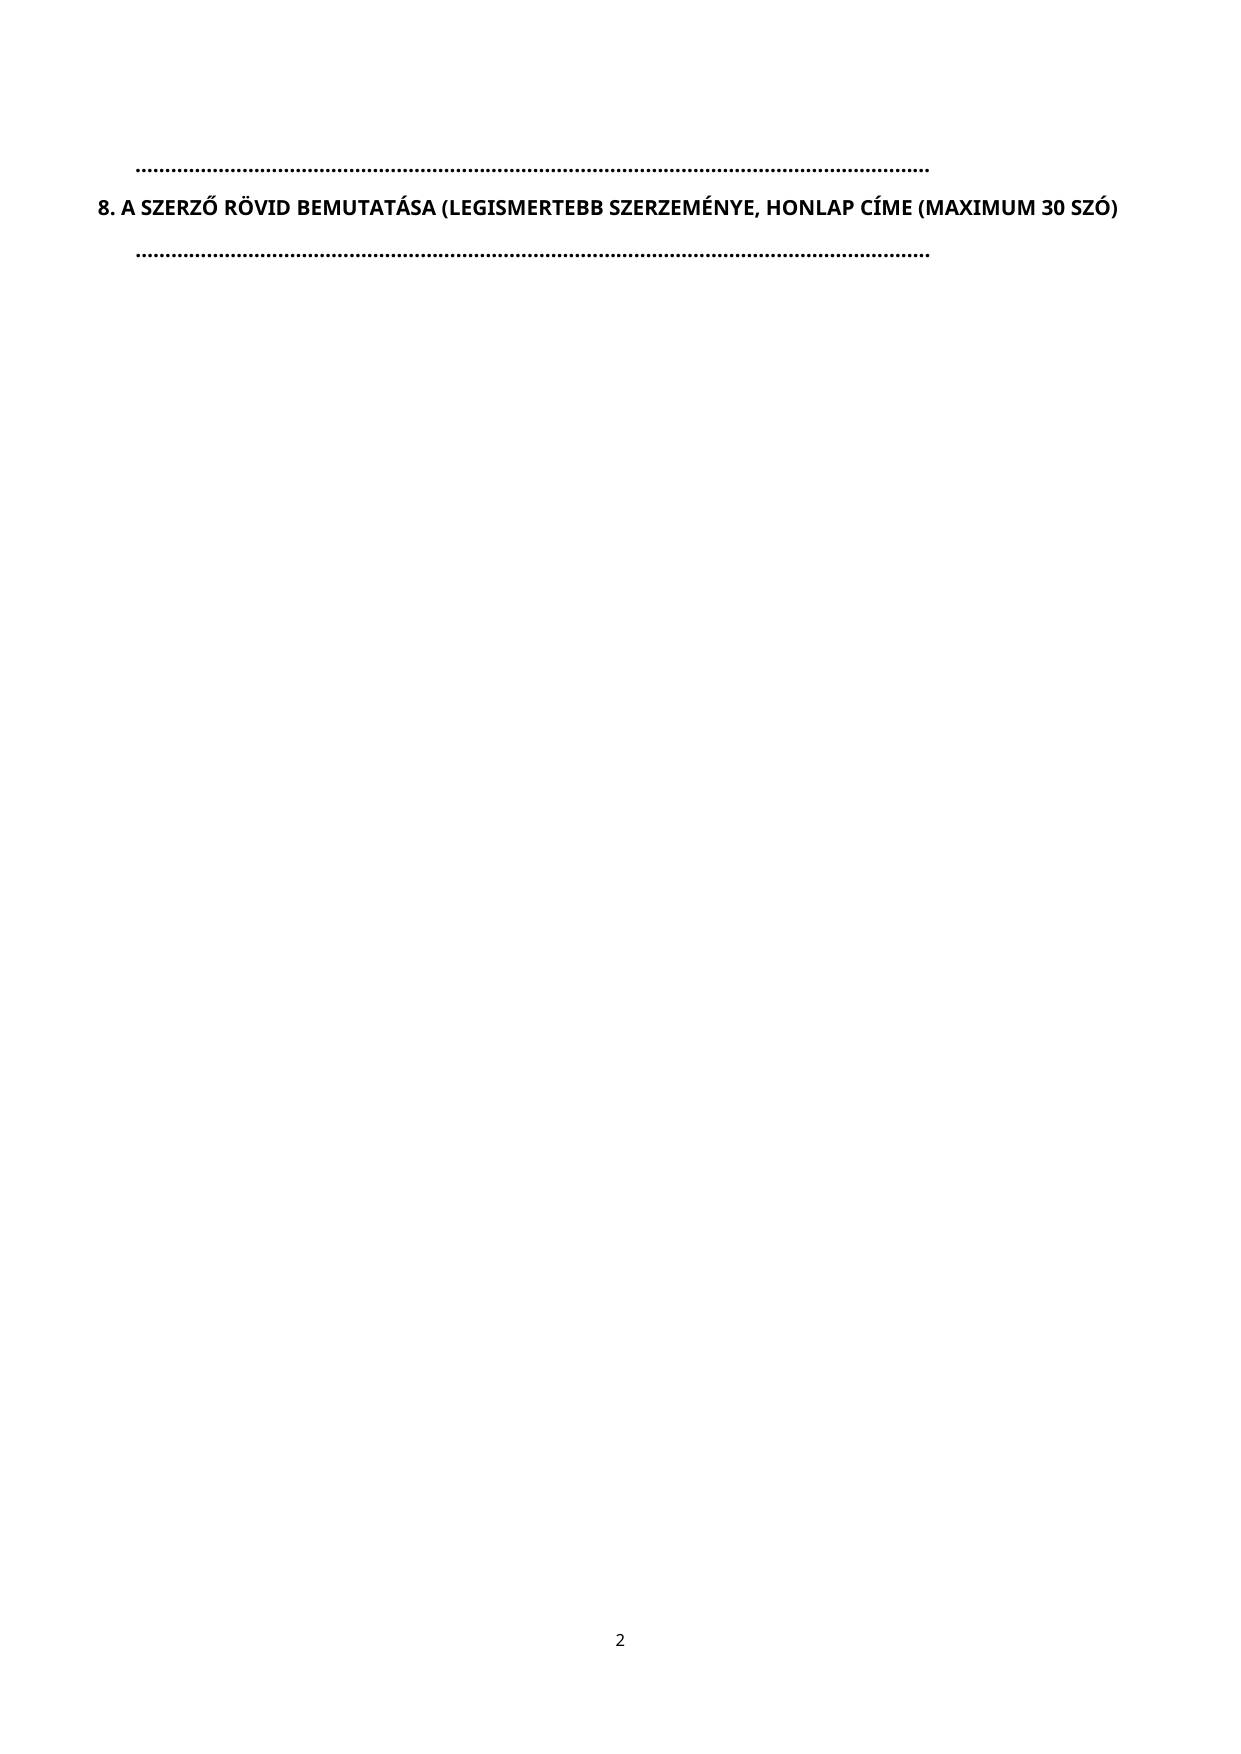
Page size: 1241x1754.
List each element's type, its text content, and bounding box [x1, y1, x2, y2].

text …………………………………………………………………………………………………………………….. [135, 235, 1128, 264]
text 8. A SZERZŐ RÖVID BEMUTATÁSA (LEGISMERTEBB SZERZEMÉNYE, HONLAP CÍME (MAXIMUM 30 SZÓ) [98, 193, 1128, 221]
text ……………………………………..……………………………………………………………………………… [112, 150, 1128, 178]
